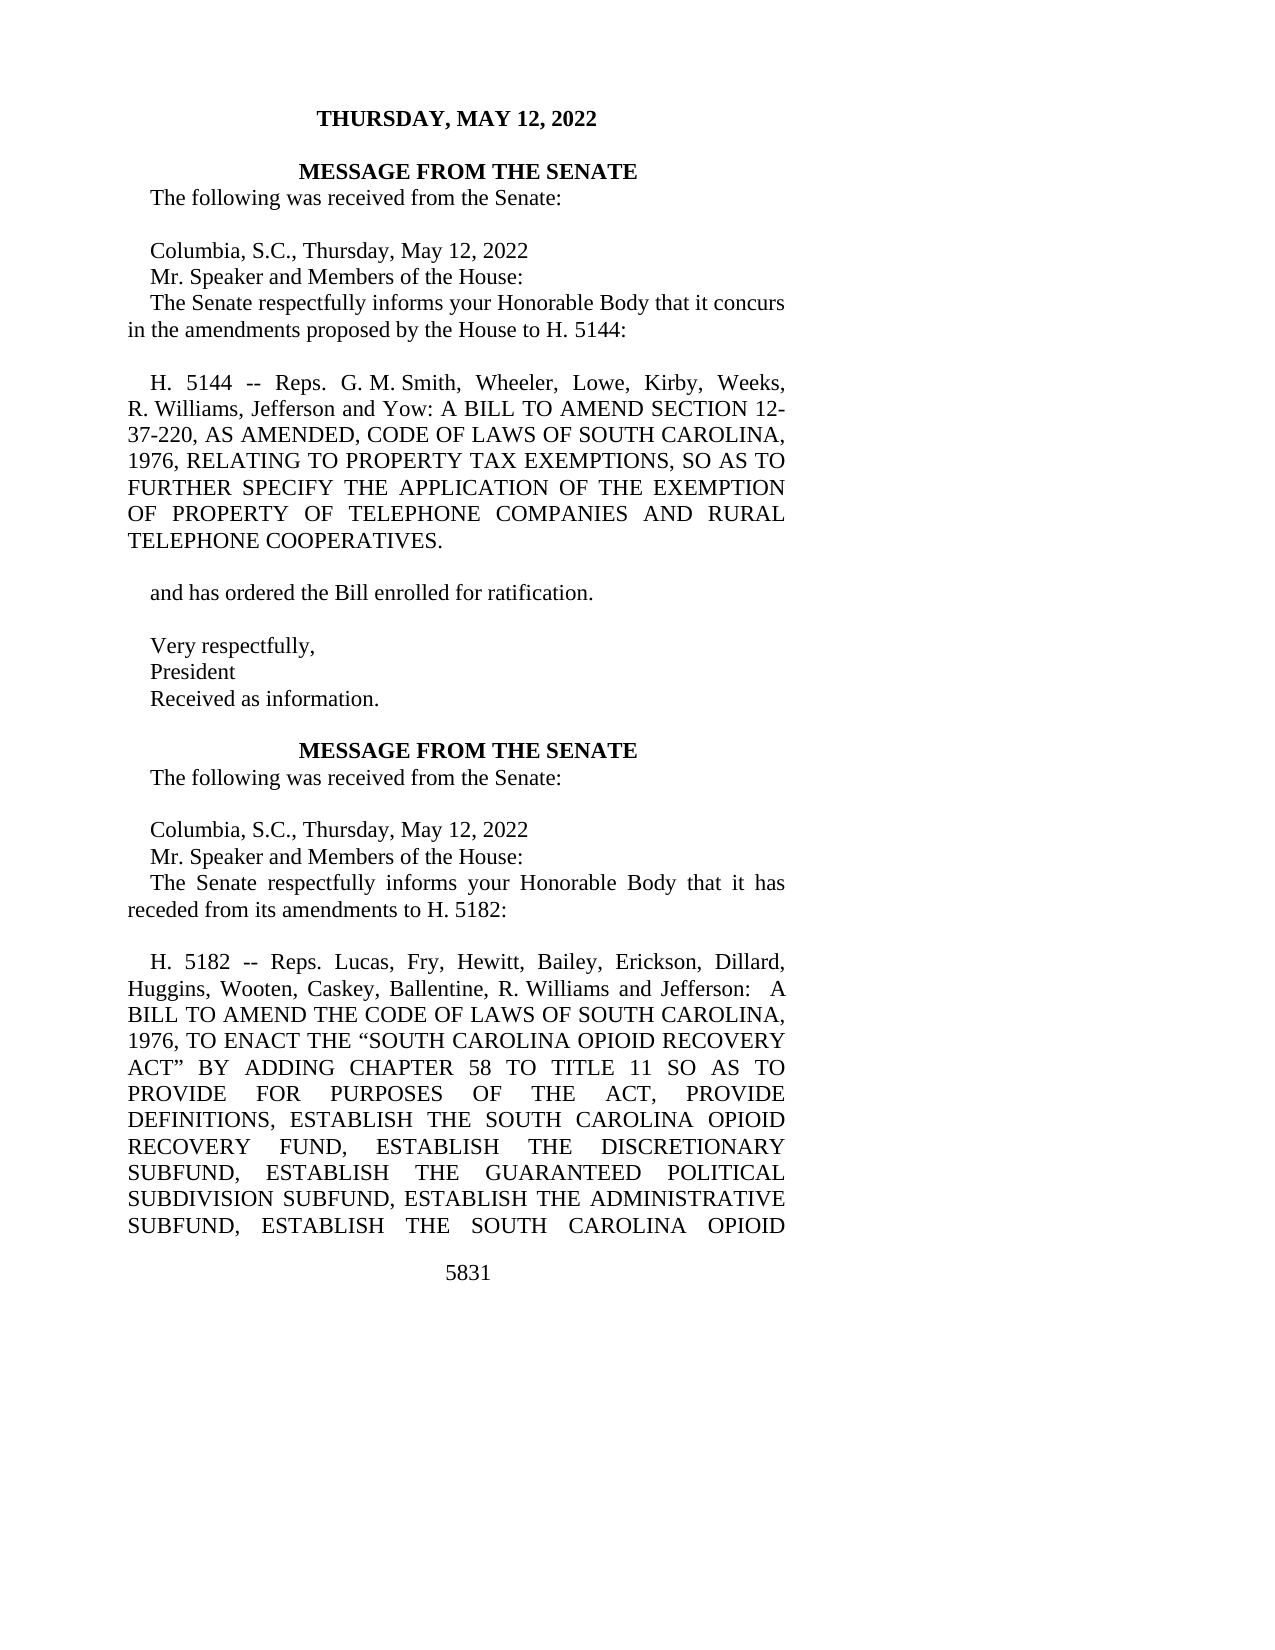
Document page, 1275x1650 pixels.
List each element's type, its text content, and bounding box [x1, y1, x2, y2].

text The Senate respectfully informs your Honorable Body that it has receded from its amendments to H. 5182: [127, 869, 786, 922]
text MESSAGE FROM THE SENATE [127, 737, 786, 764]
text and has ordered the Bill enrolled for ratification. [127, 579, 786, 606]
text Very respectfully, [127, 632, 786, 658]
text H. 5144 -- Reps. G. M. Smith, Wheeler, Lowe, Kirby, Weeks, R. Williams, Jefferson and Yow: A BILL TO AMEND SECTION 12-37-220, AS AMENDED, CODE OF LAWS OF SOUTH CAROLINA, 1976, RELATING TO PROPERTY TAX EXEMPTIONS, SO AS TO FURTHER SPECIFY THE APPLICATION OF THE EXEMPTION OF PROPERTY OF TELEPHONE COMPANIES AND RURAL TELEPHONE COOPERATIVES. [127, 368, 786, 553]
text The Senate respectfully informs your Honorable Body that it concurs in the amendments proposed by the House to H. 5144: [127, 289, 786, 342]
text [127, 948, 786, 1238]
text Mr. Speaker and Members of the House: [127, 843, 786, 869]
text MESSAGE FROM THE SENATE [127, 158, 786, 184]
text Mr. Speaker and Members of the House: [127, 263, 786, 289]
text Columbia, S.C., Thursday, May 12, 2022 [127, 817, 786, 843]
text The following was received from the Senate: [127, 764, 786, 790]
text Columbia, S.C., Thursday, May 12, 2022 [127, 237, 786, 263]
text The following was received from the Senate: [127, 184, 786, 210]
text President [127, 658, 786, 685]
text Received as information. [127, 685, 786, 711]
